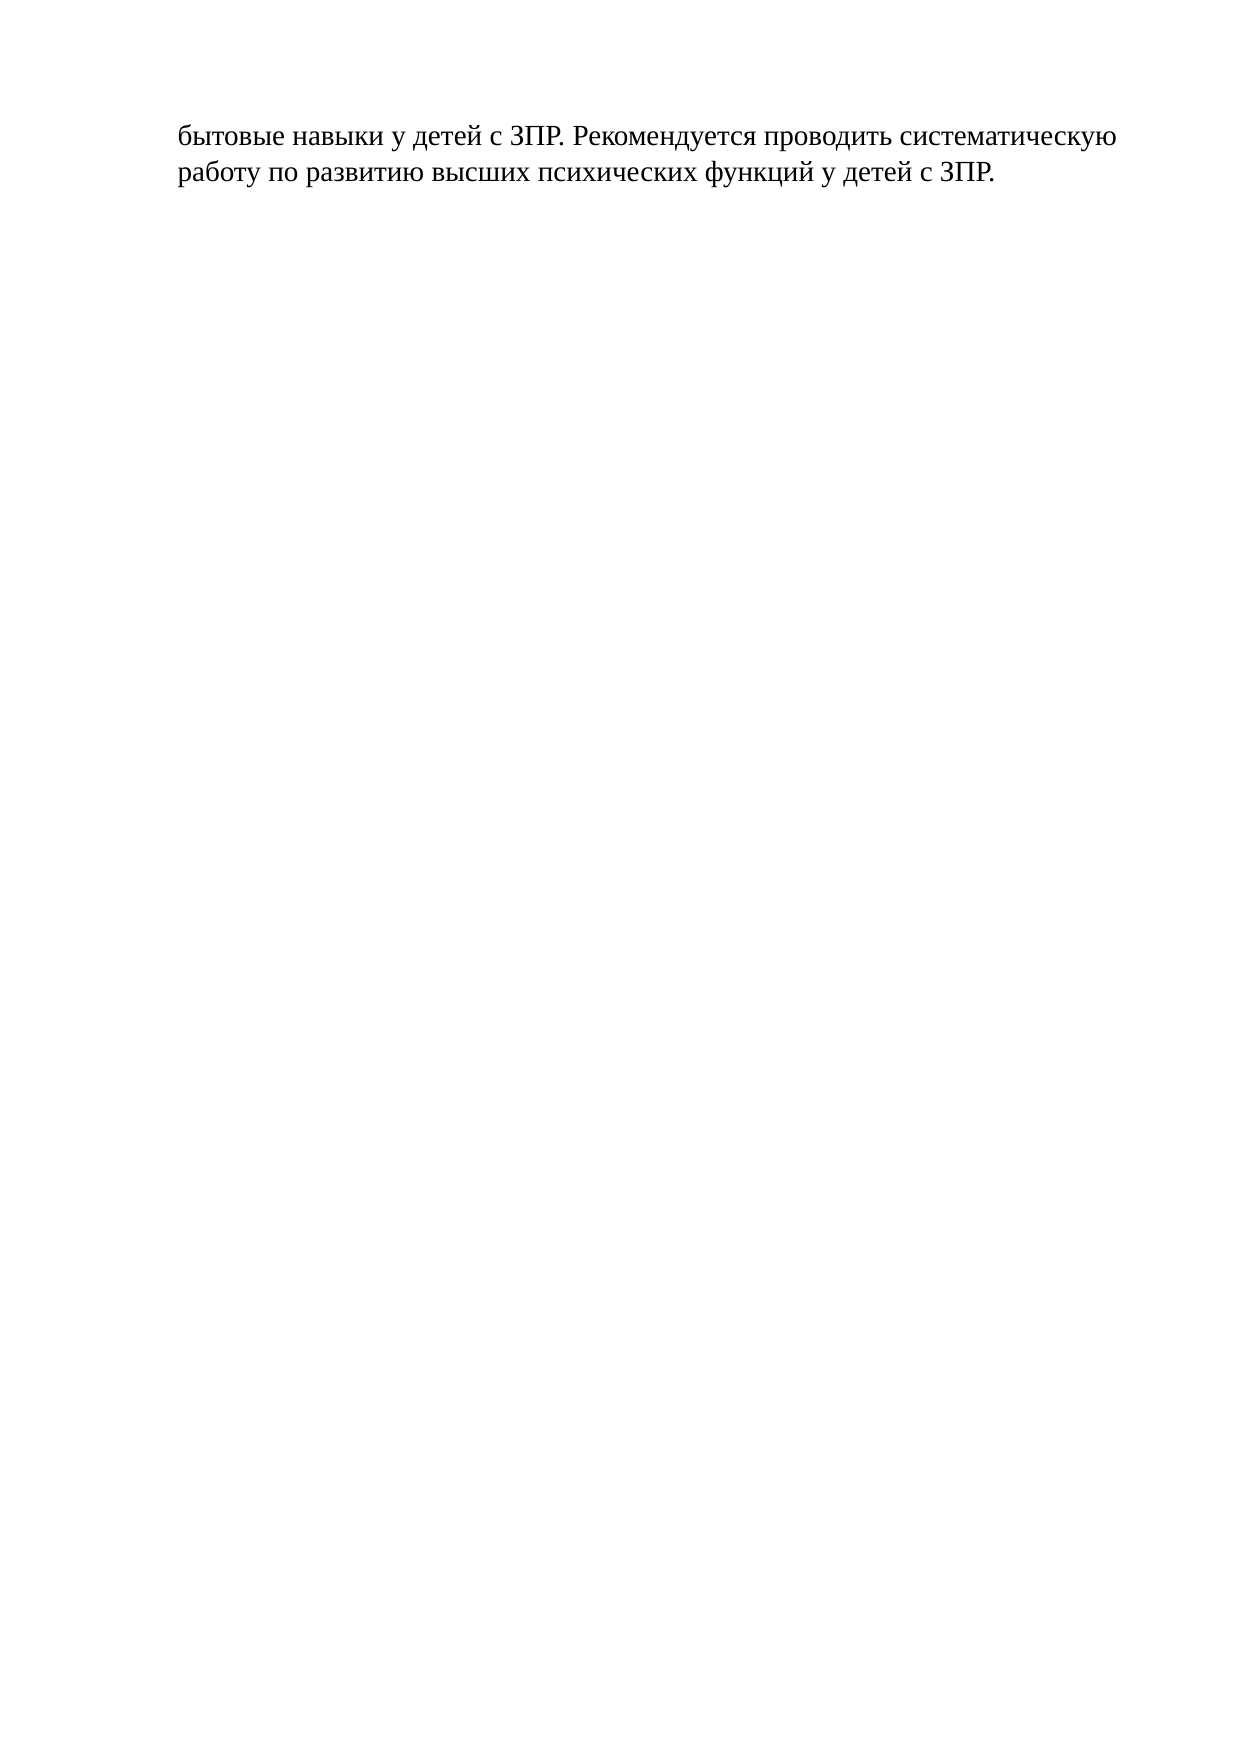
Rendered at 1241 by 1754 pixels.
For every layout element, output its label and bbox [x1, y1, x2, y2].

text [177, 118, 1152, 188]
